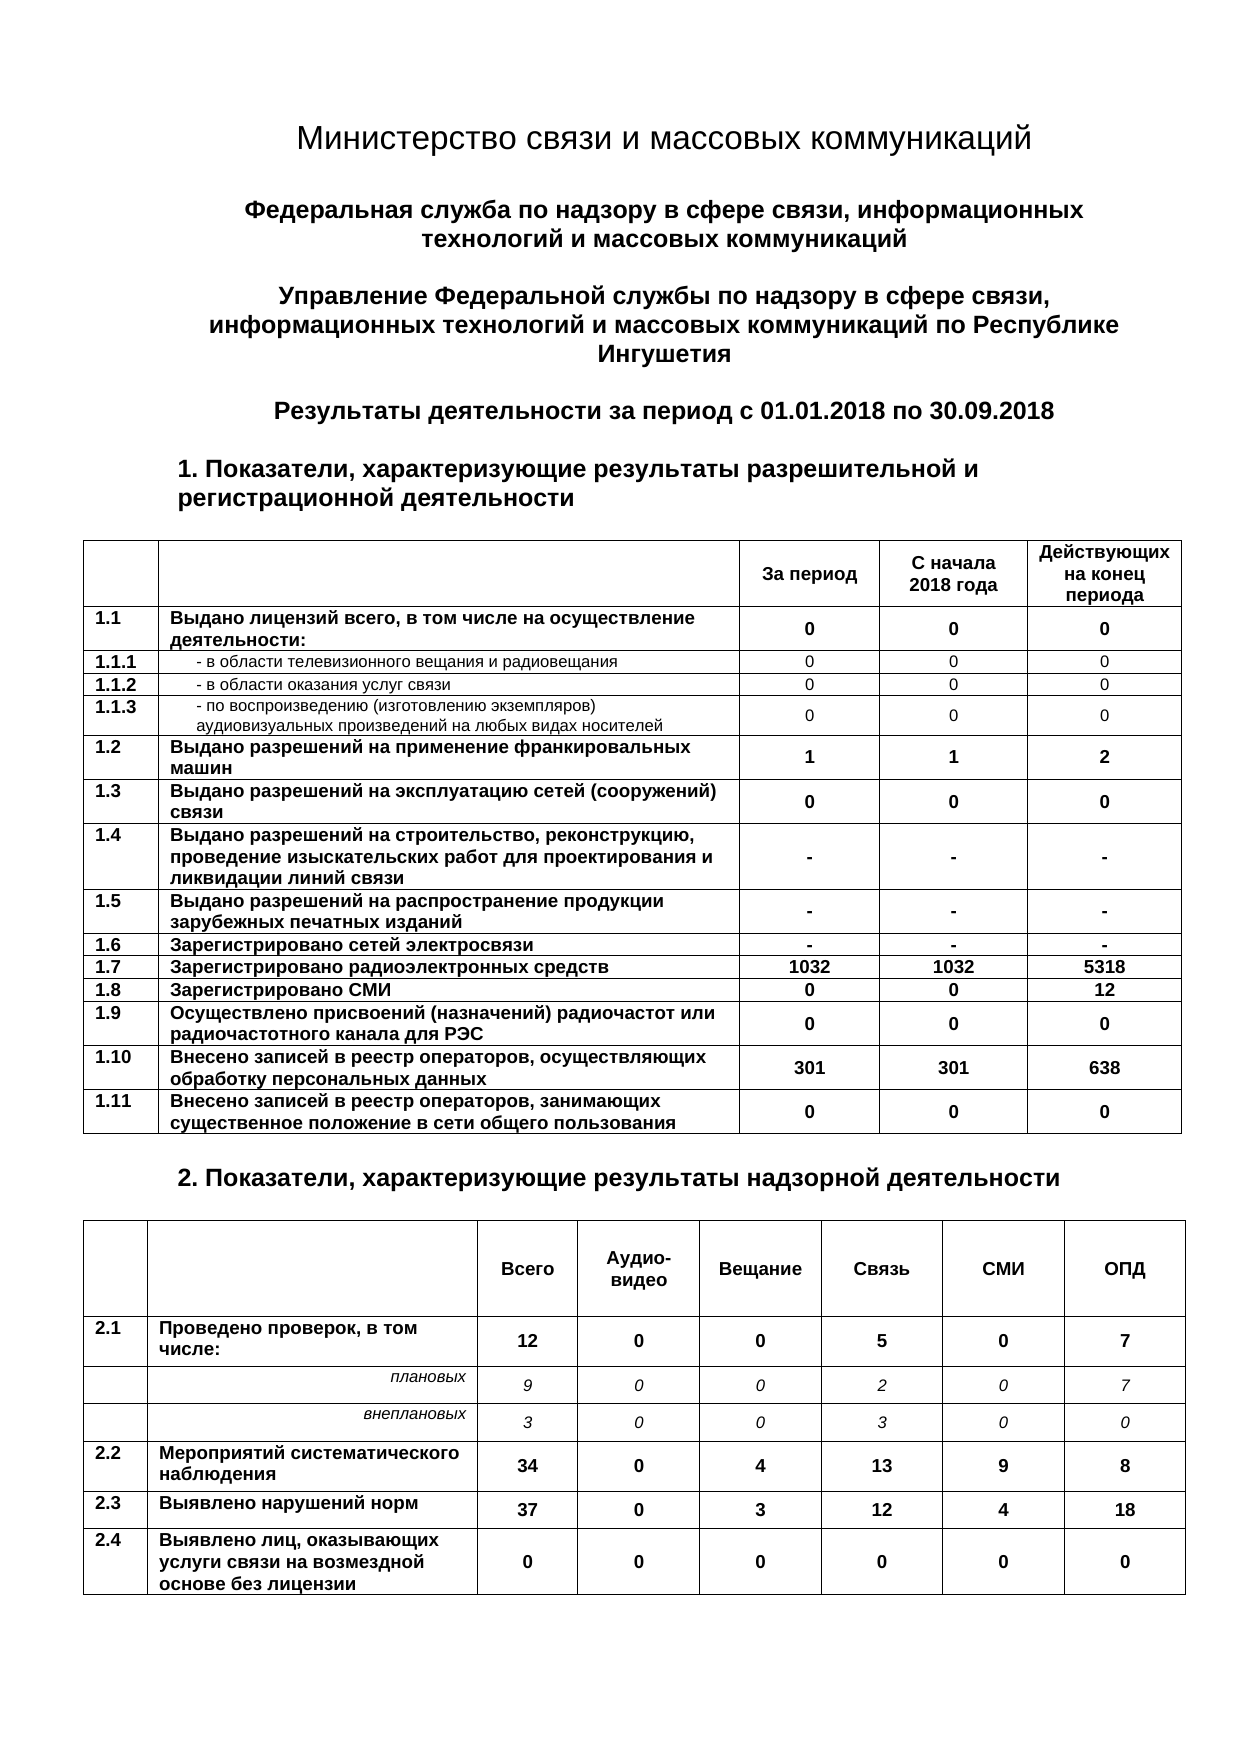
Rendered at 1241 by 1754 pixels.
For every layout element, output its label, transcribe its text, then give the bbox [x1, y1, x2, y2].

table_header СМИ [943, 1221, 1064, 1316]
table_cell - по воспроизведению (изготовлению экземпляров) аудиовизуальных произведений на любых видах носителей [159, 696, 739, 734]
table_cell 1.2 [84, 736, 158, 779]
table_cell 0 [880, 979, 1027, 1001]
table_cell 0 [1065, 1529, 1185, 1594]
table_cell 0 [740, 674, 879, 695]
table_cell 1.1.3 [84, 696, 158, 734]
table_cell [84, 1404, 147, 1441]
table_cell 8 [1065, 1442, 1185, 1491]
table_cell Выдано разрешений на строительство, реконструкцию, проведение изыскательских работ для проектирования и ликвидации линий связи [159, 824, 739, 888]
table_cell 1.1.1 [84, 651, 158, 672]
table_cell - [880, 890, 1027, 933]
table_cell 2.2 [84, 1442, 147, 1491]
table_cell 0 [578, 1492, 699, 1528]
table_cell 1.3 [84, 780, 158, 823]
table_cell 4 [943, 1492, 1064, 1528]
table_cell - [740, 890, 879, 933]
table_cell [84, 1367, 147, 1403]
table_cell Выдано лицензий всего, в том числе на осуществление деятельности: [159, 607, 739, 650]
table_header [159, 541, 739, 606]
table_header ОПД [1065, 1221, 1185, 1316]
table_cell 2 [1028, 736, 1181, 779]
table_cell 4 [700, 1442, 821, 1491]
table_header [84, 541, 158, 606]
table_cell - в области телевизионного вещания и радиовещания [159, 651, 739, 672]
table_cell Мероприятий систематического наблюдения [148, 1442, 477, 1491]
table_header С начала 2018 года [880, 541, 1027, 606]
table_cell 0 [1028, 780, 1181, 823]
table_cell Осуществлено присвоений (назначений) радиочастот или радиочастотного канала для РЭС [159, 1002, 739, 1045]
table_cell 1.7 [84, 956, 158, 978]
table_cell 0 [1028, 607, 1181, 650]
table_cell Проведено проверок, в том числе: [148, 1317, 477, 1366]
table_cell 0 [880, 651, 1027, 672]
table_cell 2.3 [84, 1492, 147, 1528]
table_cell внеплановых [148, 1404, 477, 1441]
table_header Связь [822, 1221, 942, 1316]
table_header [148, 1221, 477, 1316]
table_cell плановых [148, 1367, 477, 1403]
table_cell - [1028, 824, 1181, 888]
table_header Аудио-видео [578, 1221, 699, 1316]
table_cell 0 [943, 1367, 1064, 1403]
table_cell 7 [1065, 1367, 1185, 1403]
text Результаты деятельности за период с 01.01.2018 по 30.09.2018 [177, 396, 1152, 425]
table_cell 0 [1028, 1002, 1181, 1045]
table_cell 0 [880, 696, 1027, 734]
table_cell 1.4 [84, 824, 158, 888]
table_cell Внесено записей в реестр операторов, осуществляющих обработку персональных данных [159, 1046, 739, 1089]
table_cell Выдано разрешений на применение франкировальных машин [159, 736, 739, 779]
table_cell 0 [578, 1529, 699, 1594]
table_cell 13 [822, 1442, 942, 1491]
table_cell 0 [740, 607, 879, 650]
table_cell 301 [880, 1046, 1027, 1089]
table_cell 1.1 [84, 607, 158, 650]
table_cell 0 [1065, 1404, 1185, 1441]
table_cell Зарегистрировано СМИ [159, 979, 739, 1001]
table_cell 0 [740, 979, 879, 1001]
table_cell 0 [880, 1090, 1027, 1133]
table_cell 18 [1065, 1492, 1185, 1528]
table_cell 1.10 [84, 1046, 158, 1089]
table_cell 1.1.2 [84, 674, 158, 695]
table_cell 0 [822, 1529, 942, 1594]
table_cell 3 [478, 1404, 577, 1441]
table_cell 1.5 [84, 890, 158, 933]
table_cell 0 [578, 1404, 699, 1441]
table_cell 0 [578, 1367, 699, 1403]
table_cell 0 [700, 1404, 821, 1441]
table_cell 0 [880, 1002, 1027, 1045]
text 1. Показатели, характеризующие результаты разрешительной и регистрационной деятельности [177, 454, 1152, 511]
table_cell 0 [740, 1002, 879, 1045]
table_cell Внесено записей в реестр операторов, занимающих существенное положение в сети общего пользования [159, 1090, 739, 1133]
table_cell 0 [740, 651, 879, 672]
table_cell 0 [700, 1367, 821, 1403]
table_header Действующих на конец периода [1028, 541, 1181, 606]
table_cell 0 [943, 1404, 1064, 1441]
table_cell 1 [740, 736, 879, 779]
table_cell 0 [880, 780, 1027, 823]
table_cell Зарегистрировано сетей электросвязи [159, 934, 739, 955]
table_cell 0 [1028, 651, 1181, 672]
table_cell 0 [943, 1529, 1064, 1594]
table_cell 2 [822, 1367, 942, 1403]
text Министерство связи и массовых коммуникаций [177, 118, 1152, 157]
table_cell 1.6 [84, 934, 158, 955]
table_cell - [1028, 890, 1181, 933]
table_cell Выдано разрешений на эксплуатацию сетей (сооружений) связи [159, 780, 739, 823]
table_cell 0 [478, 1529, 577, 1594]
table_cell 0 [740, 1090, 879, 1133]
table_header Вещание [700, 1221, 821, 1316]
table_cell 9 [478, 1367, 577, 1403]
table_cell 12 [478, 1317, 577, 1366]
table_cell - [1028, 934, 1181, 955]
table_cell 7 [1065, 1317, 1185, 1366]
table_cell 37 [478, 1492, 577, 1528]
table_cell 9 [943, 1442, 1064, 1491]
text Управление Федеральной службы по надзору в сфере связи, информационных технологий и массовых коммуникаций по Республике Ингушетия [177, 281, 1152, 367]
table_cell - [880, 934, 1027, 955]
table_cell 12 [822, 1492, 942, 1528]
table_cell 3 [700, 1492, 821, 1528]
table_cell - [740, 934, 879, 955]
table_cell 5 [822, 1317, 942, 1366]
table_cell 301 [740, 1046, 879, 1089]
text 2. Показатели, характеризующие результаты надзорной деятельности [177, 1163, 1152, 1192]
table_cell 0 [740, 696, 879, 734]
table_cell Выдано разрешений на распространение продукции зарубежных печатных изданий [159, 890, 739, 933]
table_cell 1032 [880, 956, 1027, 978]
table_cell 2.4 [84, 1529, 147, 1594]
table_cell 5318 [1028, 956, 1181, 978]
table_header [84, 1221, 147, 1316]
table_cell 0 [880, 607, 1027, 650]
table_cell 2.1 [84, 1317, 147, 1366]
table_cell 0 [1028, 674, 1181, 695]
table_cell 0 [943, 1317, 1064, 1366]
table_cell 0 [700, 1529, 821, 1594]
table_cell 0 [880, 674, 1027, 695]
table_cell 12 [1028, 979, 1181, 1001]
table_cell 0 [1028, 1090, 1181, 1133]
table_cell 0 [700, 1317, 821, 1366]
table_cell 1.11 [84, 1090, 158, 1133]
table_cell 0 [740, 780, 879, 823]
table_cell - [740, 824, 879, 888]
table_cell 1.8 [84, 979, 158, 1001]
table_cell Выявлено лиц, оказывающих услуги связи на возмездной основе без лицензии [148, 1529, 477, 1594]
table_cell 1.9 [84, 1002, 158, 1045]
table_cell Выявлено нарушений норм [148, 1492, 477, 1528]
table_cell Зарегистрировано радиоэлектронных средств [159, 956, 739, 978]
table_cell - [880, 824, 1027, 888]
text Федеральная служба по надзору в сфере связи, информационных технологий и массовых коммуникаций [177, 195, 1152, 252]
table_cell 34 [478, 1442, 577, 1491]
table_cell 1 [880, 736, 1027, 779]
table_cell 638 [1028, 1046, 1181, 1089]
table_cell 0 [578, 1442, 699, 1491]
table_cell 3 [822, 1404, 942, 1441]
table_cell 0 [578, 1317, 699, 1366]
table_cell - в области оказания услуг связи [159, 674, 739, 695]
table_header За период [740, 541, 879, 606]
table_cell 1032 [740, 956, 879, 978]
table_cell 0 [1028, 696, 1181, 734]
table_header Всего [478, 1221, 577, 1316]
